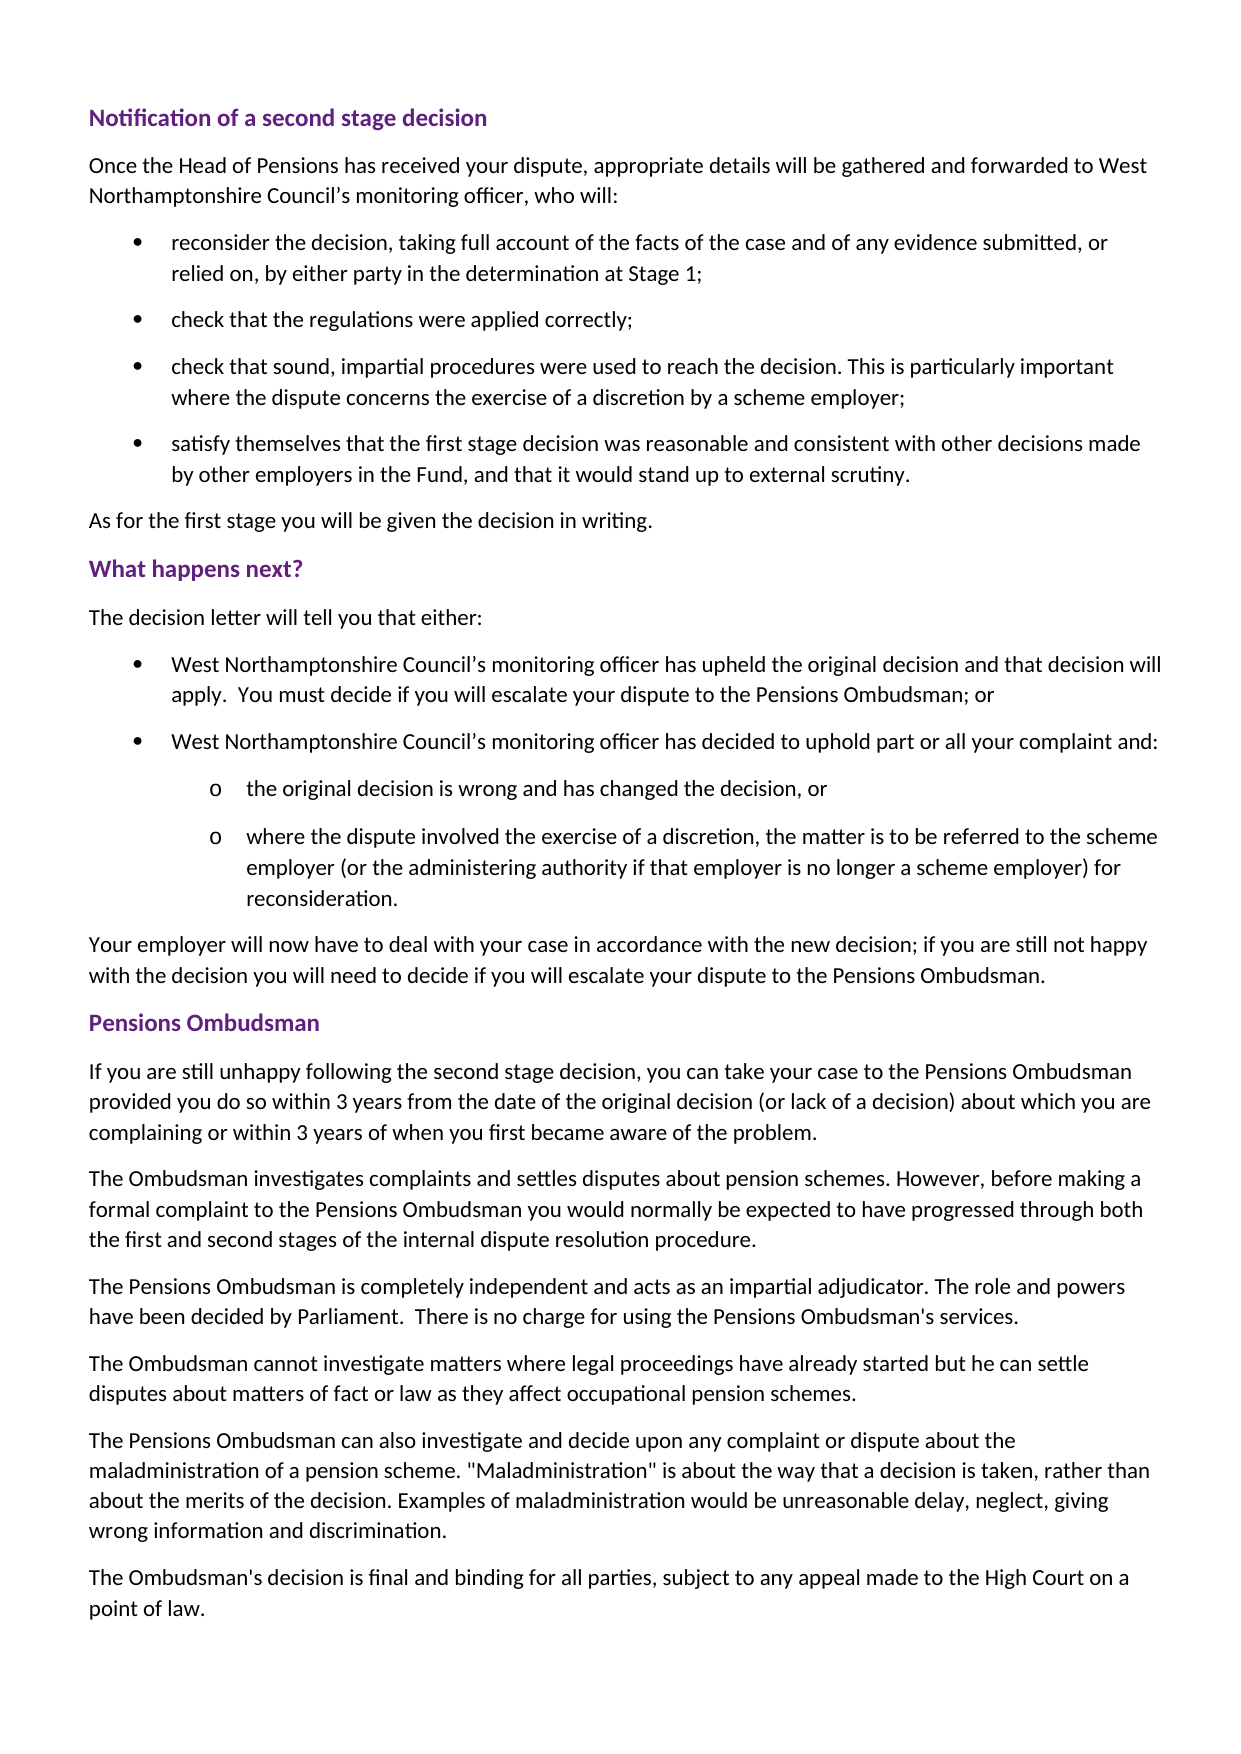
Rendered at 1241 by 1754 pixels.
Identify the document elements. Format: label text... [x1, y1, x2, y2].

list reconsider the decision, taking full account of the facts of the case and of any evidence submitted, or relied on, by either party in the determination at Stage 1; [133, 228, 1166, 287]
list the original decision is wrong and has changed the decision, or [208, 774, 1166, 803]
text The Pensions Ombudsman can also investigate and decide upon any complaint or dispute about the maladministration of a pension scheme. "Maladministration" is about the way that a decision is taken, rather than about the merits of the decision. Examples of maladministration would be unreasonable delay, neglect, giving wrong information and discrimination. [89, 1426, 1166, 1544]
text The decision letter will tell you that either: [89, 603, 1166, 631]
text Your employer will now have to deal with your case in accordance with the new decision; if you are still not happy with the decision you will need to decide if you will escalate your dispute to the Pensions Ombudsman. [89, 931, 1166, 989]
text The Ombudsman investigates complaints and settles disputes about pension schemes. However, before making a formal complaint to the Pensions Ombudsman you would normally be expected to have progressed through both the first and second stages of the internal dispute resolution procedure. [89, 1164, 1166, 1253]
text The Ombudsman cannot investigate matters where legal proceedings have already started but he can settle disputes about matters of fact or law as they affect occupational pension schemes. [89, 1349, 1166, 1407]
text The Ombudsman's decision is final and binding for all parties, subject to any appeal made to the High Court on a point of law. [89, 1563, 1166, 1622]
list check that sound, impartial procedures were used to reach the decision. This is particularly important where the dispute concerns the exercise of a discretion by a scheme employer; [133, 352, 1166, 411]
text Notification of a second stage decision [89, 102, 1166, 132]
text Pensions Ombudsman [89, 1008, 1166, 1038]
list West Northamptonshire Council’s monitoring officer has decided to uphold part or all your complaint and: [133, 727, 1166, 755]
text The Pensions Ombudsman is completely independent and acts as an impartial adjudicator. The role and powers have been decided by Parliament. There is no charge for using the Pensions Ombudsman's services. [89, 1272, 1166, 1330]
text As for the first stage you will be given the decision in writing. [89, 507, 1166, 535]
list West Northamptonshire Council’s monitoring officer has upheld the original decision and that decision will apply. You must decide if you will escalate your dispute to the Pensions Ombudsman; or [133, 650, 1166, 708]
list check that the regulations were applied correctly; [133, 306, 1166, 334]
text What happens next? [89, 553, 1166, 584]
text If you are still unhappy following the second stage decision, you can take your case to the Pensions Ombudsman provided you do so within 3 years from the date of the original decision (or lack of a decision) about which you are complaining or within 3 years of when you first became aware of the problem. [89, 1057, 1166, 1146]
list where the dispute involved the exercise of a discretion, the matter is to be referred to the scheme employer (or the administering authority if that employer is no longer a scheme employer) for reconsideration. [208, 822, 1166, 912]
text Once the Head of Pensions has received your dispute, appropriate details will be gathered and forwarded to West Northamptonshire Council’s monitoring officer, who will: [89, 151, 1166, 210]
list satisfy themselves that the first stage decision was reasonable and consistent with other decisions made by other employers in the Fund, and that it would stand up to external scrutiny. [133, 429, 1166, 488]
